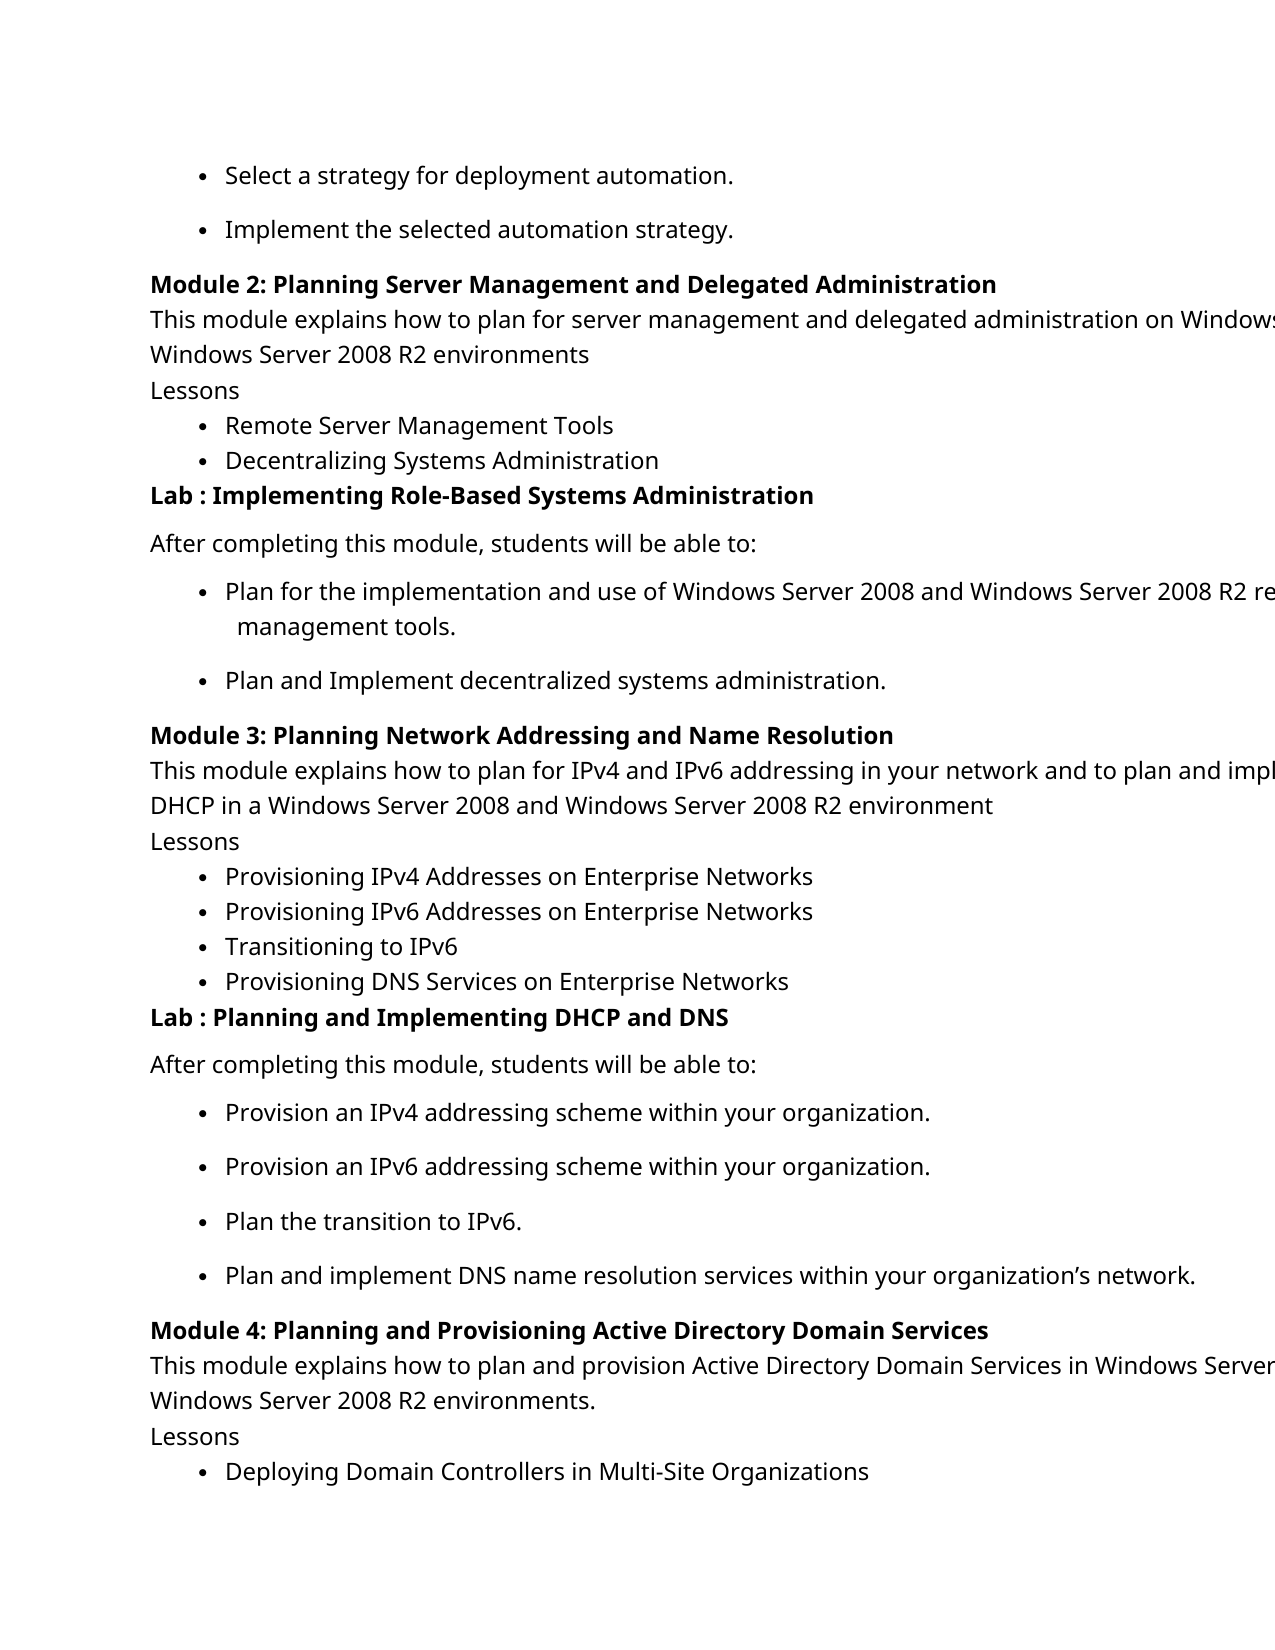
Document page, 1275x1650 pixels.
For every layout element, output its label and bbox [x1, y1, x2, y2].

table_header [150, 150, 1275, 1487]
